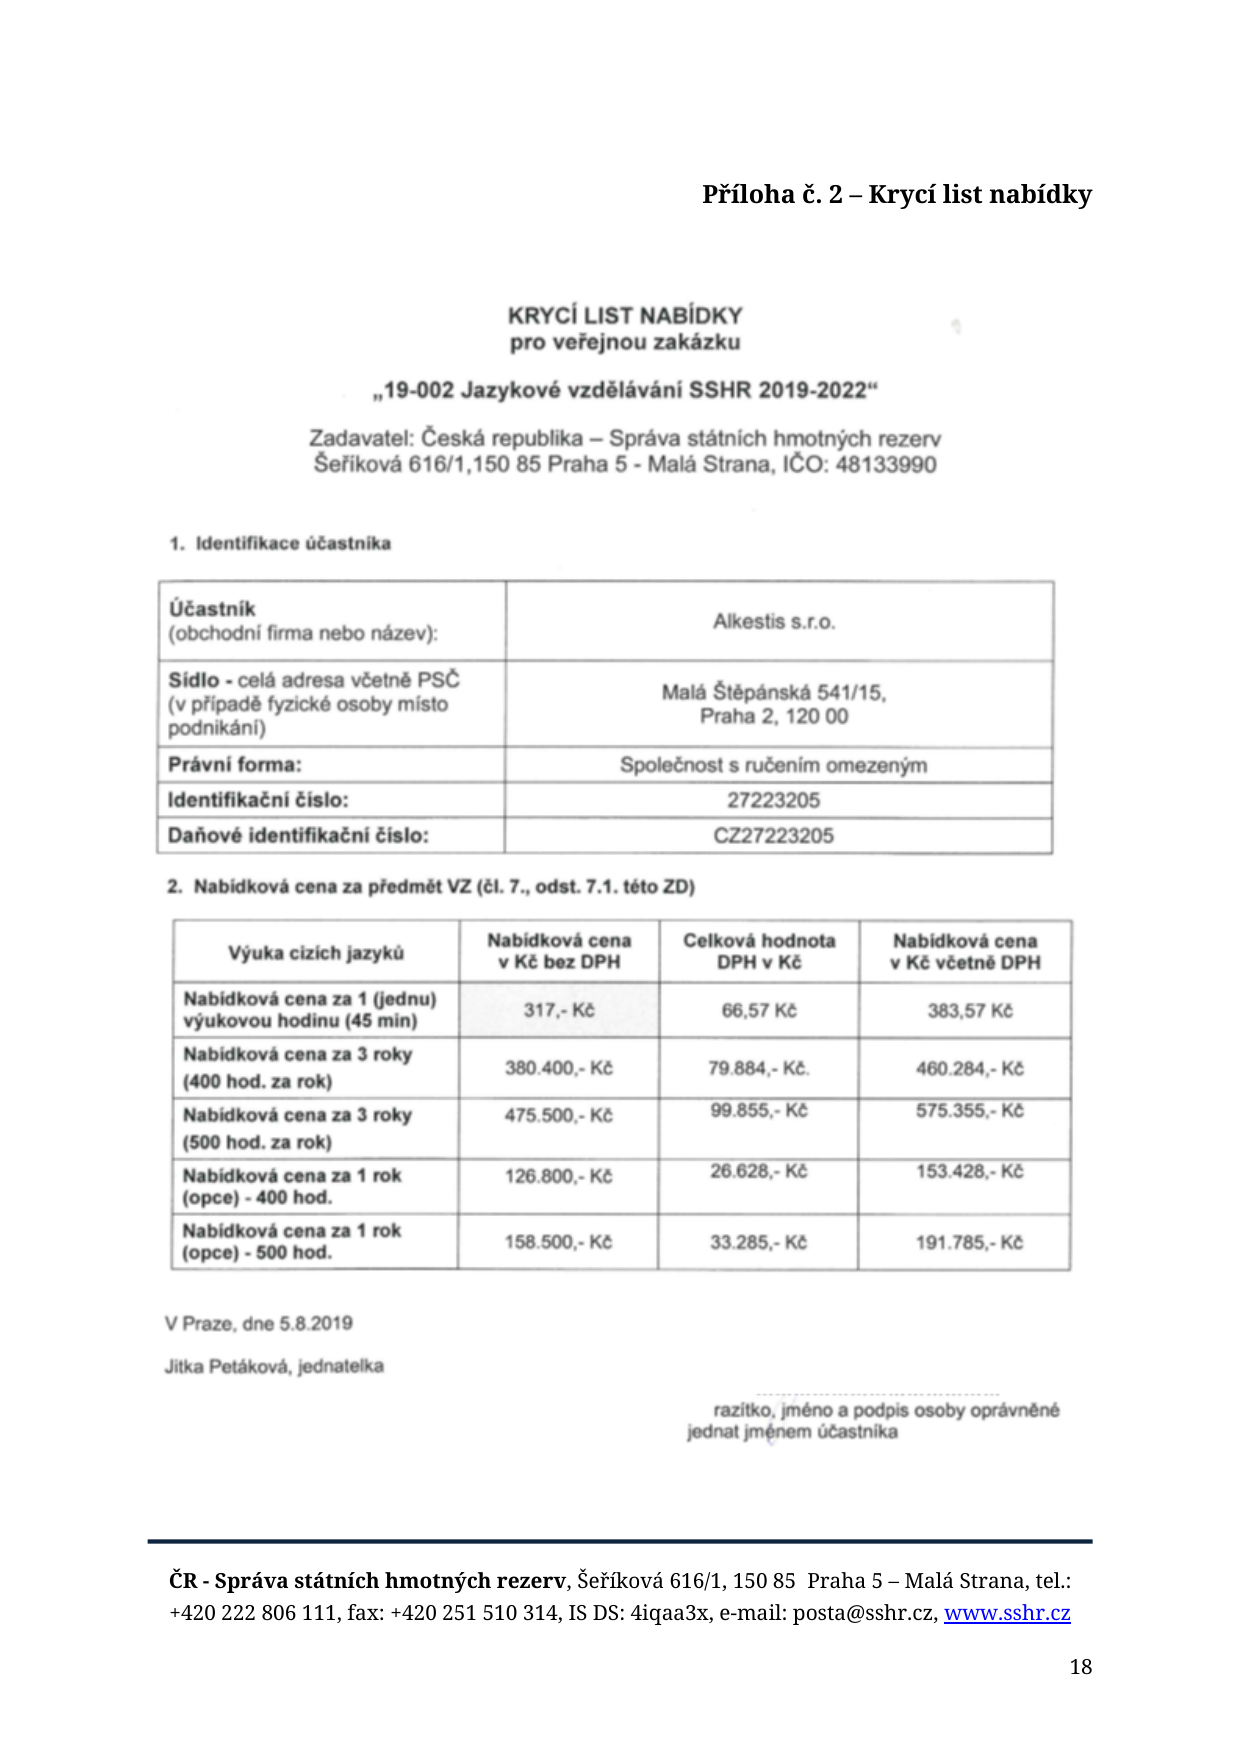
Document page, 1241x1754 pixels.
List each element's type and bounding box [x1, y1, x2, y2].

picture [153, 270, 1087, 1477]
